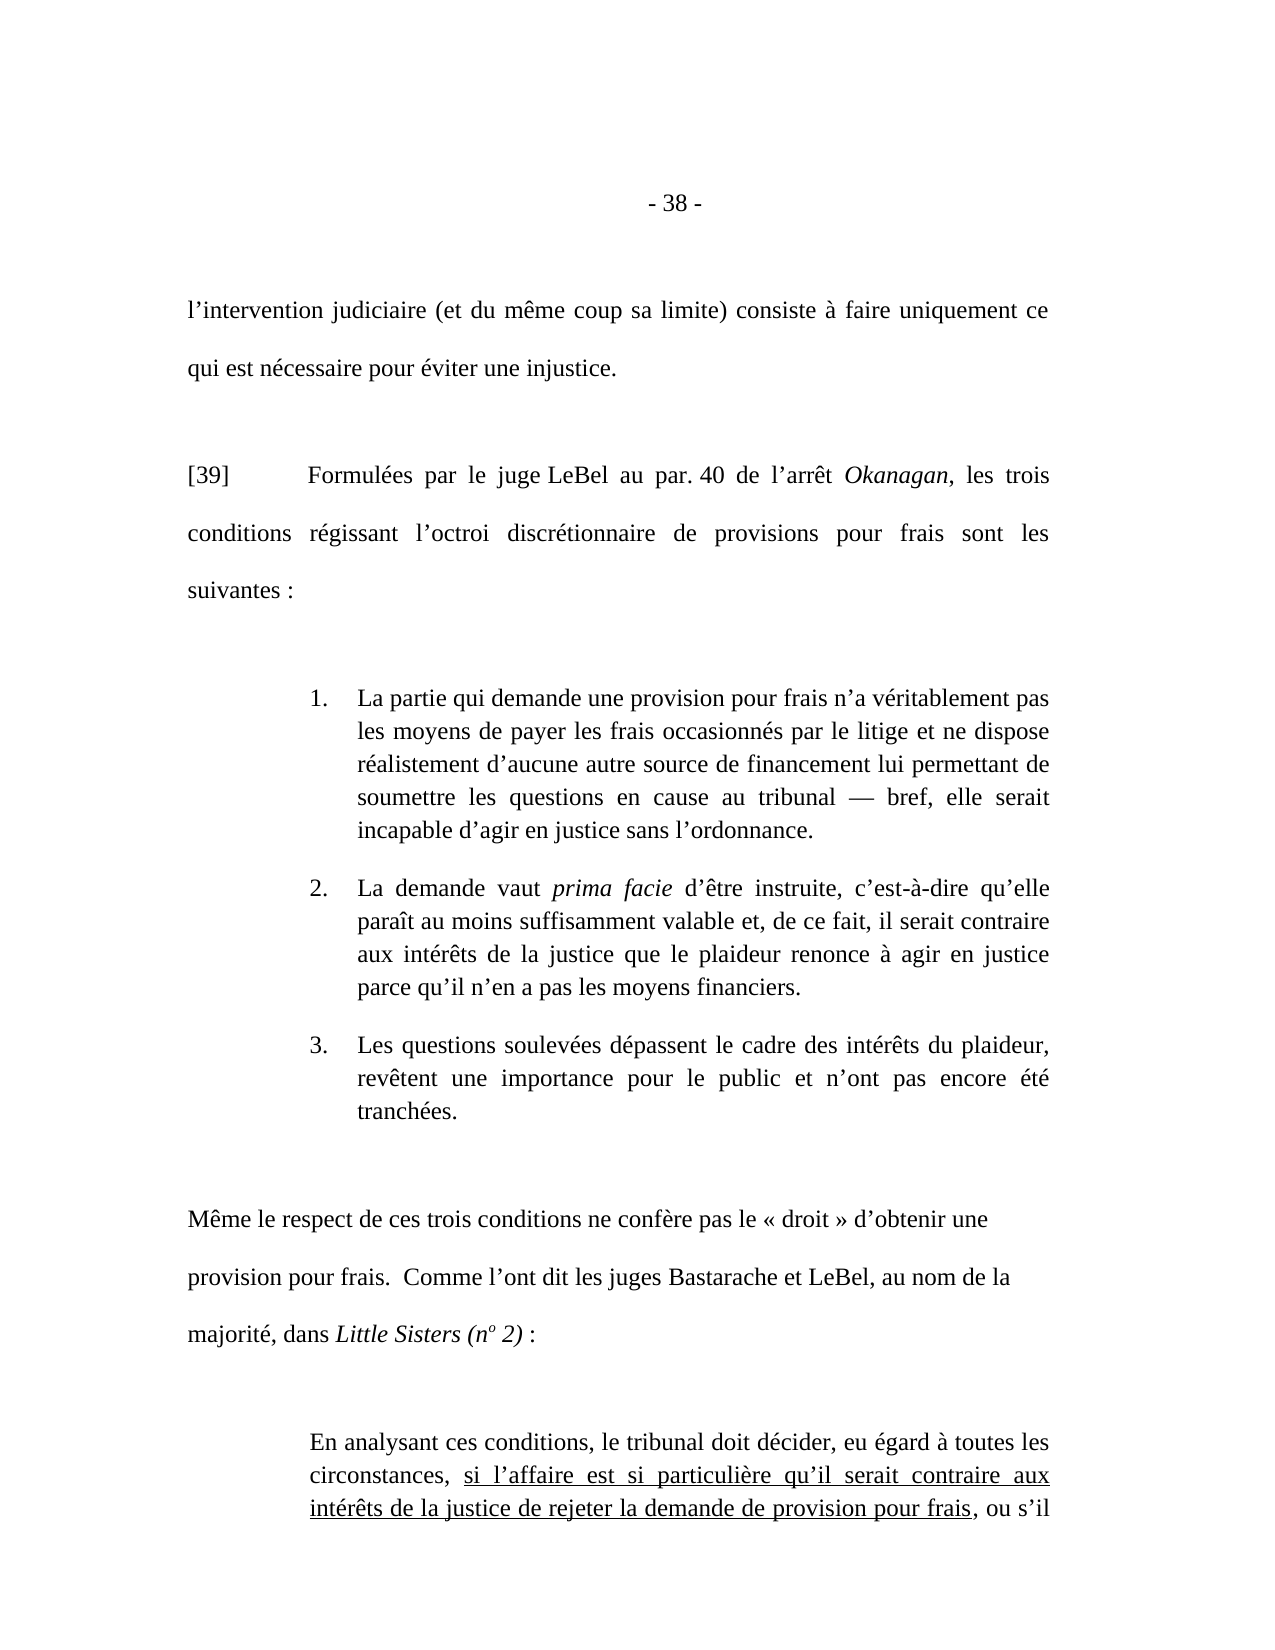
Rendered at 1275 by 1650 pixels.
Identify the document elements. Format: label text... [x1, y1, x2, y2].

text 1. La partie qui demande une provision pour frais n’a véritablement pas les moyens de payer les frais occasionnés par le litige et ne dispose réalistement d’aucune autre source de financement lui permettant de soumettre les questions en cause au tribunal — bref, elle serait incapable d’agir en justice sans l’ordonnance. [187, 683, 1050, 844]
text 3. Les questions soulevées dépassent le cadre des intérêts du plaideur, revêtent une importance pour le public et n’ont pas encore été tranchées. [187, 1030, 1050, 1125]
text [187, 295, 1050, 382]
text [187, 1427, 1050, 1521]
text 2. La demande vaut prima facie d’être instruite, c’est-à-dire qu’elle paraît au moins suffisamment valable et, de ce fait, il serait contraire aux intérêts de la justice que le plaideur renonce à agir en justice parce qu’il n’en a pas les moyens financiers. [187, 873, 1050, 1001]
text Formulées par le juge LeBel au par. 40 de l’arrêt Okanagan, les trois conditions régissant l’octroi discrétionnaire de provisions pour frais sont les suivantes : [187, 460, 1050, 604]
text Même le respect de ces trois conditions ne confère pas le « droit » d’obtenir une provision pour frais. Comme l’ont dit les juges Bastarache et LeBel, au nom de la majorité, dans Little Sisters (no 2) : [187, 1204, 1050, 1348]
